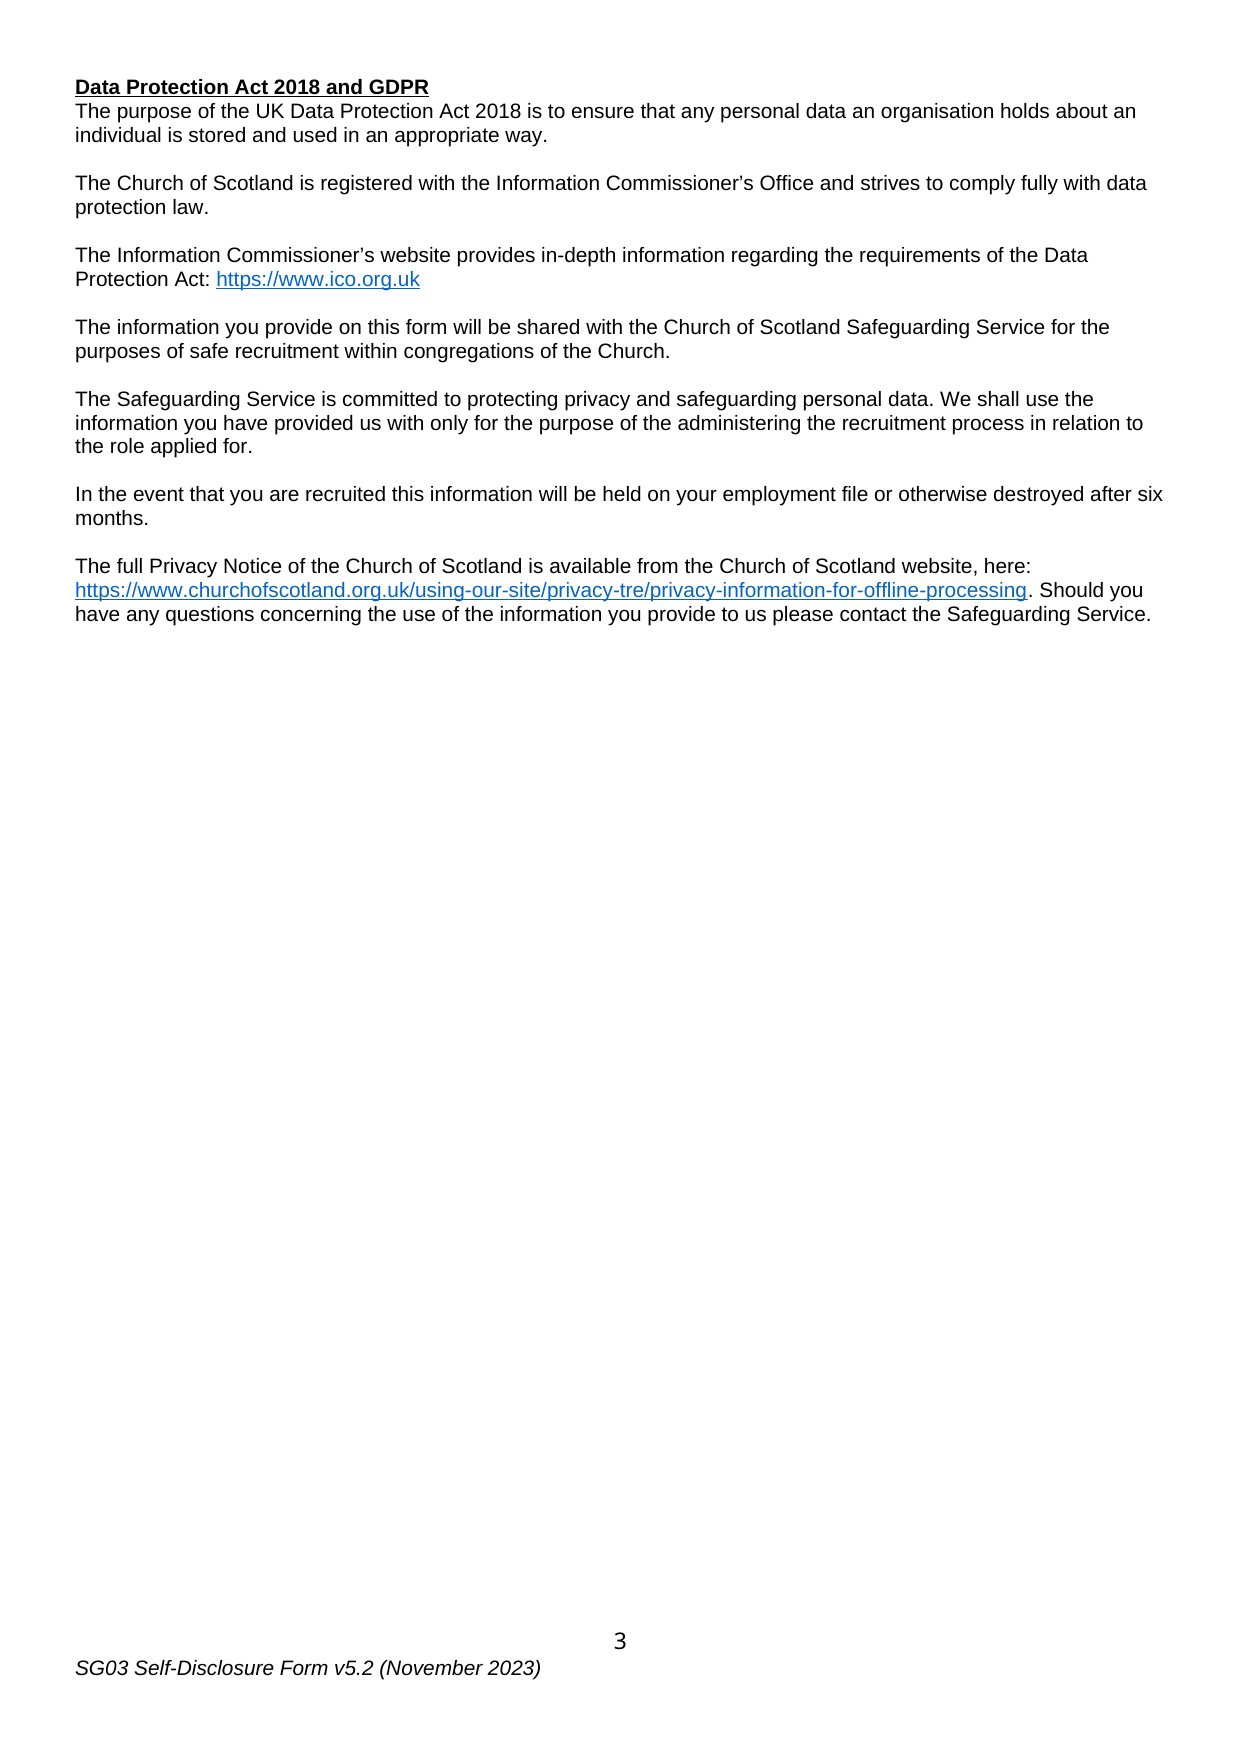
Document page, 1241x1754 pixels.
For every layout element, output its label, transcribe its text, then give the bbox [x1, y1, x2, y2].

text Data Protection Act 2018 and GDPR [75, 75, 1165, 99]
text The full Privacy Notice of the Church of Scotland is available from the Church of Scotland website, here: https://www.churchofscotland.org.uk/using-our-site/privacy-tre/privacy-information-for-offline-processing. Should you have any questions concerning the use of the information you provide to us please contact the Safeguarding Service. [75, 554, 1165, 626]
text The Information Commissioner’s website provides in-depth information regarding the requirements of the Data Protection Act: https://www.ico.org.uk [75, 243, 1165, 291]
text In the event that you are recruited this information will be held on your employment file or otherwise destroyed after six months. [75, 482, 1165, 530]
text The purpose of the UK Data Protection Act 2018 is to ensure that any personal data an organisation holds about an individual is stored and used in an appropriate way. [75, 99, 1165, 147]
text The information you provide on this form will be shared with the Church of Scotland Safeguarding Service for the purposes of safe recruitment within congregations of the Church. [75, 314, 1165, 362]
text The Church of Scotland is registered with the Information Commissioner’s Office and strives to comply fully with data protection law. [75, 171, 1165, 219]
text The Safeguarding Service is committed to protecting privacy and safeguarding personal data. We shall use the information you have provided us with only for the purpose of the administering the recruitment process in relation to the role applied for. [75, 386, 1165, 458]
